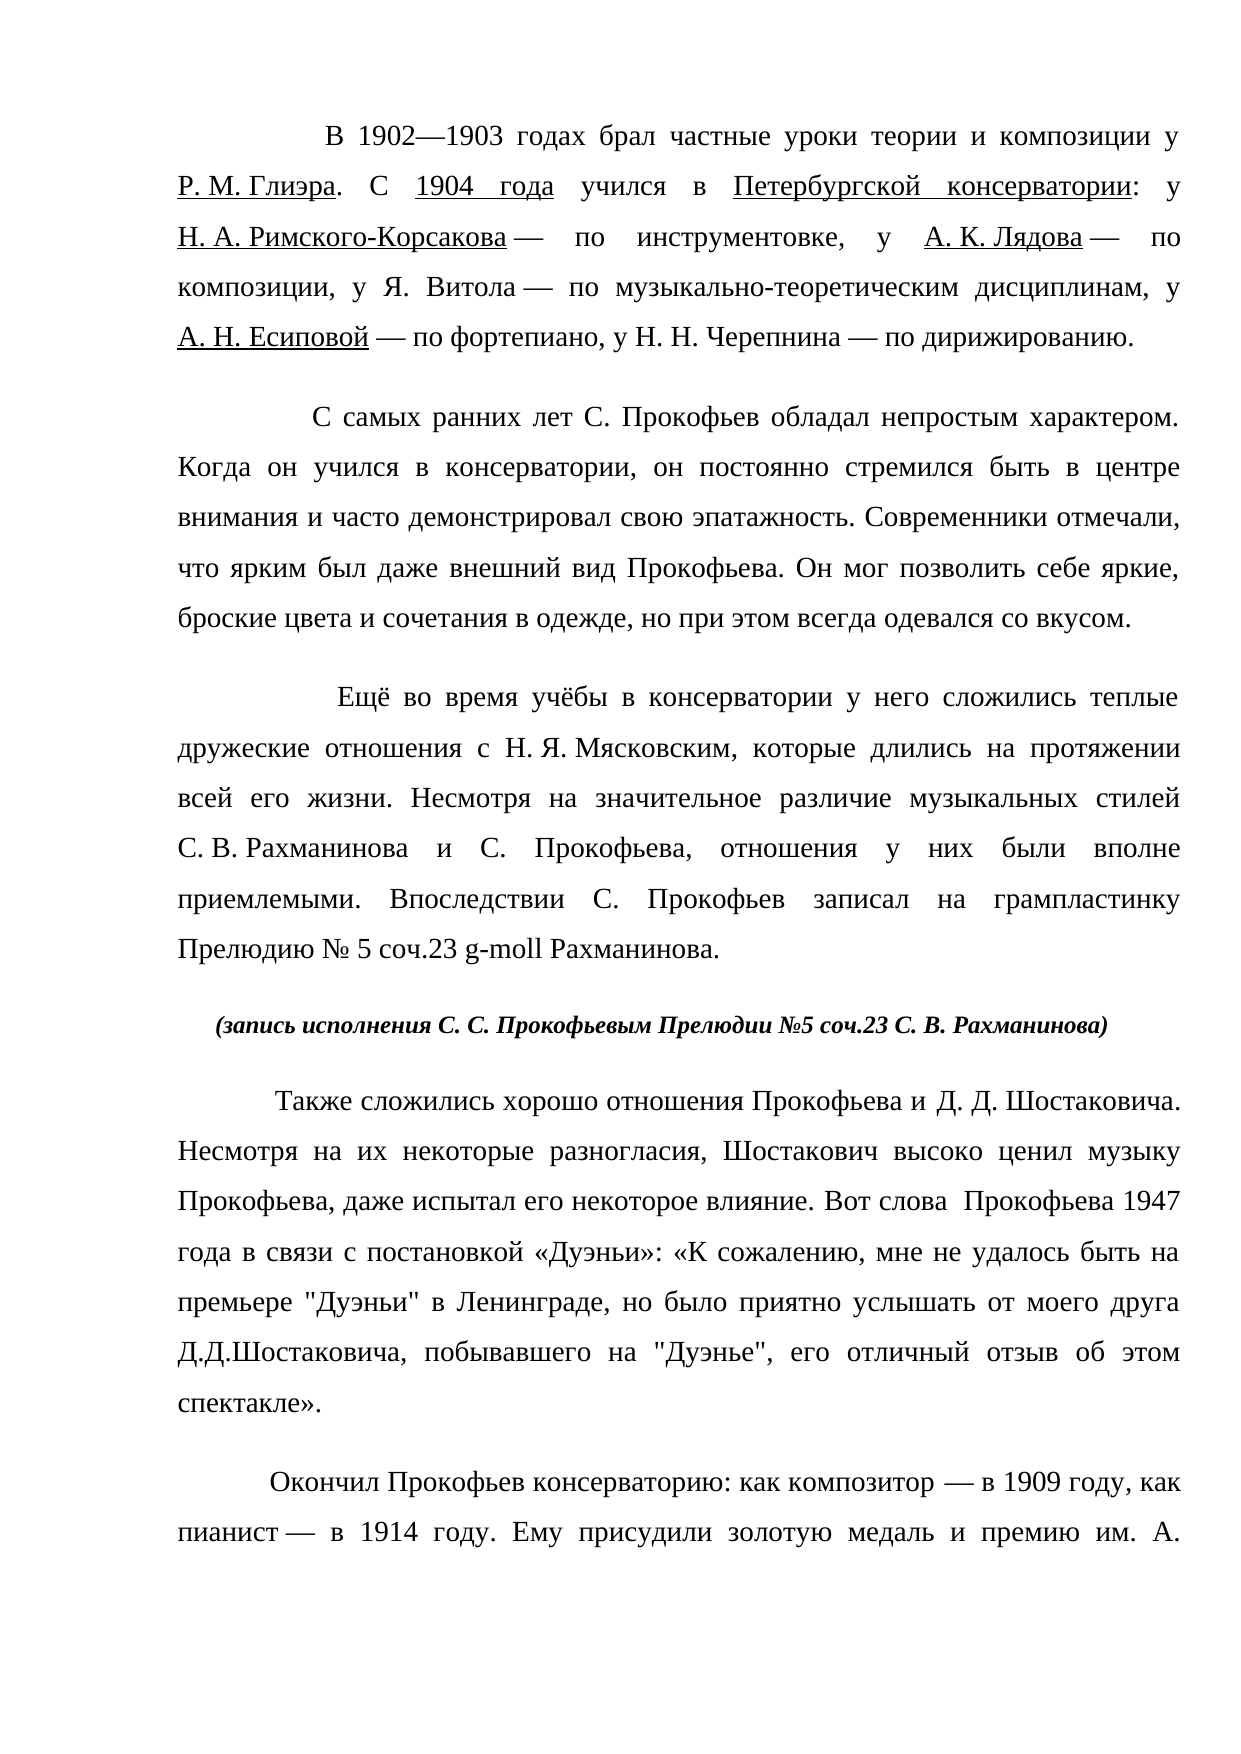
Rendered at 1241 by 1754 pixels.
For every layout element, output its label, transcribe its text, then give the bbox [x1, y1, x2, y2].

text Также сложились хорошо отношения Прокофьева и Д. Д. Шостаковича. Несмотря на их некоторые разногласия, Шостакович высоко ценил музыку Прокофьева, даже испытал его некоторое влияние. Вот слова Прокофьева 1947 года в связи с постановкой «Дуэньи»: «К сожалению, мне не удалось быть на премьере "Дуэньи" в Ленинграде, но было приятно услышать от моего друга Д.Д.Шостаковича, побывавшего на "Дуэнье", его отличный отзыв об этом спектакле». [177, 1083, 1181, 1418]
text В 1902—1903 годах брал частные уроки теории и композиции у Р. М. Глиэра. С 1904 года учился в Петербургской консерватории: у Н. А. Римского-Корсакова — по инструментовке, у А. К. Лядова — по композиции, у Я. Витола — по музыкально-теоретическим дисциплинам, у А. Н. Есиповой — по фортепиано, у Н. Н. Черепнина — по дирижированию. [177, 118, 1181, 353]
text Ещё во время учёбы в консерватории у него сложились теплые дружеские отношения с Н. Я. Мясковским, которые длились на протяжении всей его жизни. Несмотря на значительное различие музыкальных стилей С. В. Рахманинова и С. Прокофьева, отношения у них были вполне приемлемыми. Впоследствии С. Прокофьев записал на грампластинку Прелюдию № 5 соч.23 g-moll Рахманинова. [177, 679, 1181, 965]
text (запись исполнения С. С. Прокофьевым Прелюдии №5 соч.23 С. В. Рахманинова) [177, 1011, 1181, 1039]
text С самых ранних лет С. Прокофьев обладал непростым характером. Когда он учился в консерватории, он постоянно стремился быть в центре внимания и часто демонстрировал свою эпатажность. Современники отмечали, что ярким был даже внешний вид Прокофьева. Он мог позволить себе яркие, броские цвета и сочетания в одежде, но при этом всегда одевался со вкусом. [177, 399, 1181, 634]
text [177, 1464, 1181, 1548]
